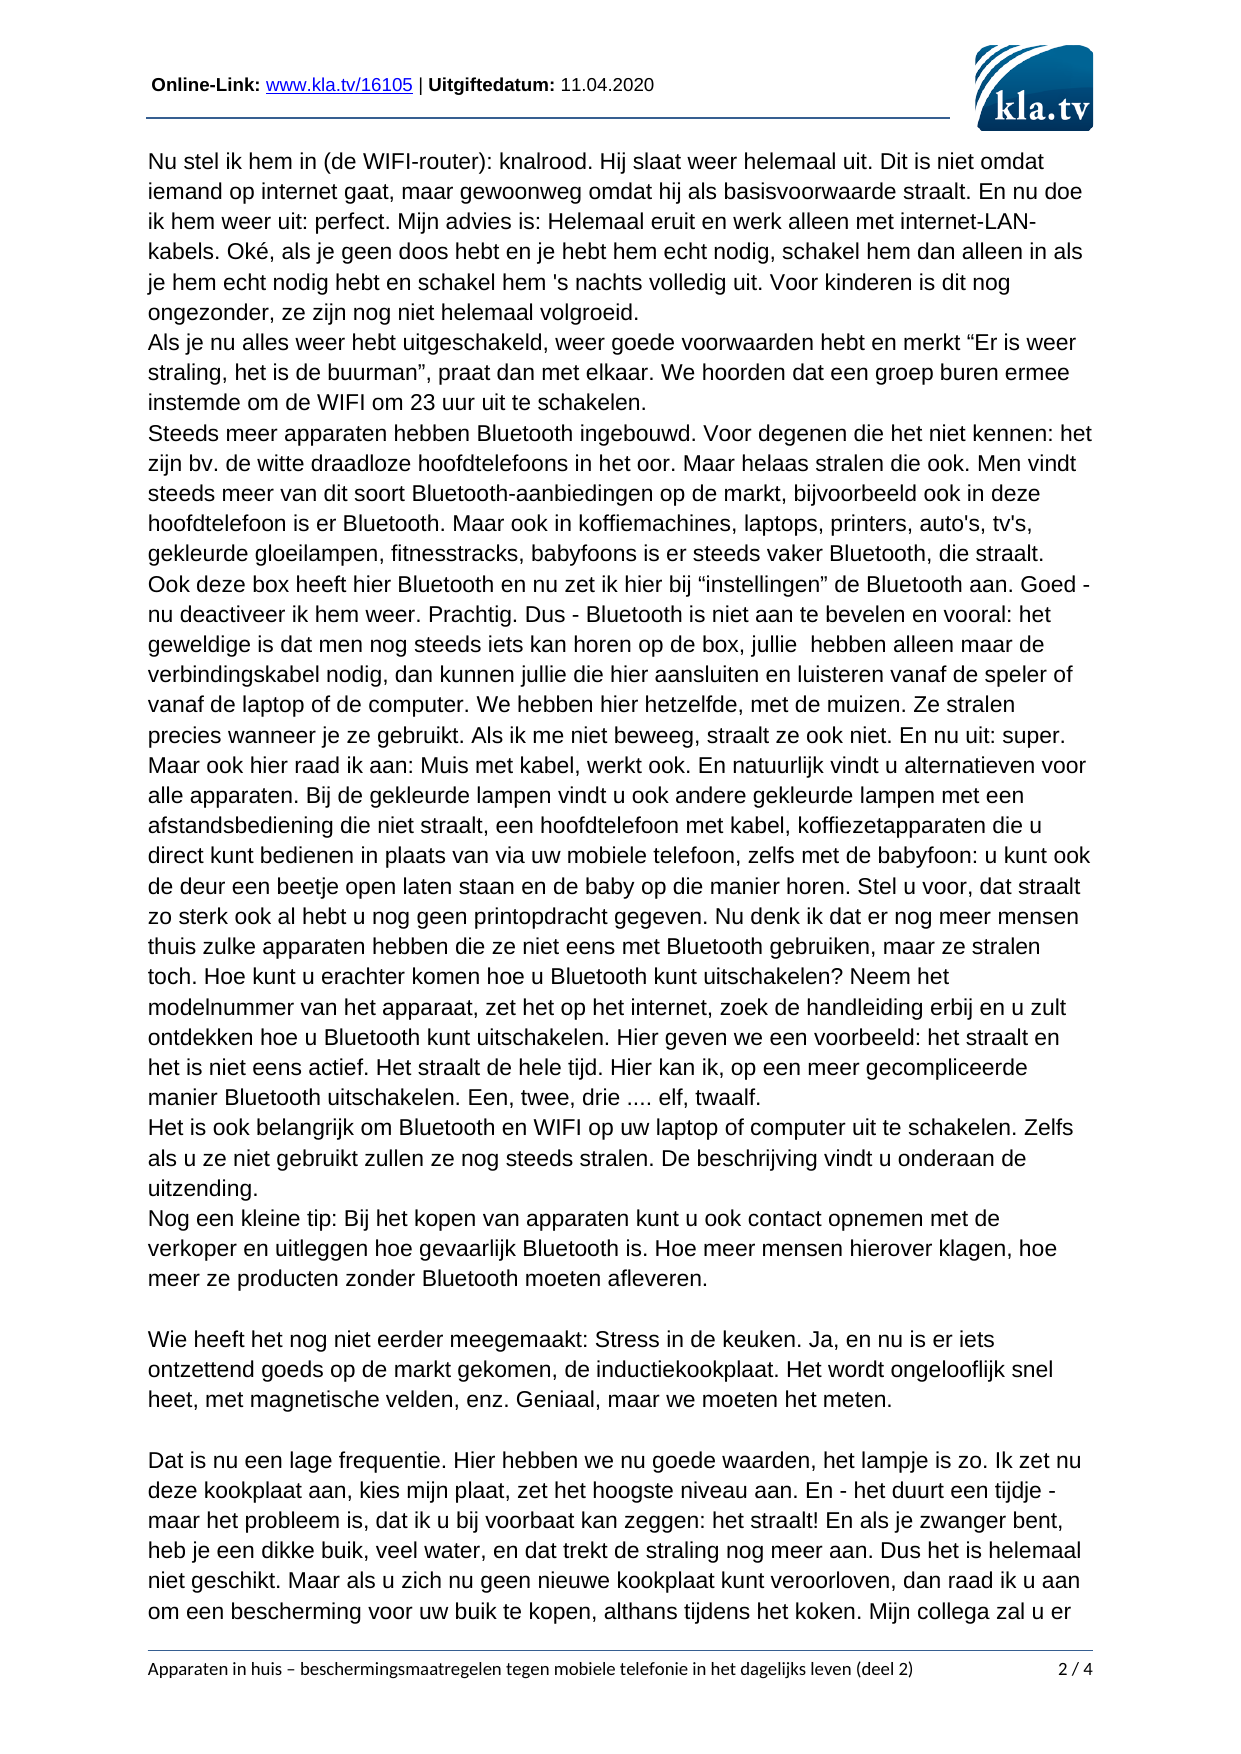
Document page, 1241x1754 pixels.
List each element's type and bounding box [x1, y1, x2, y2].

text [148, 148, 1093, 1624]
